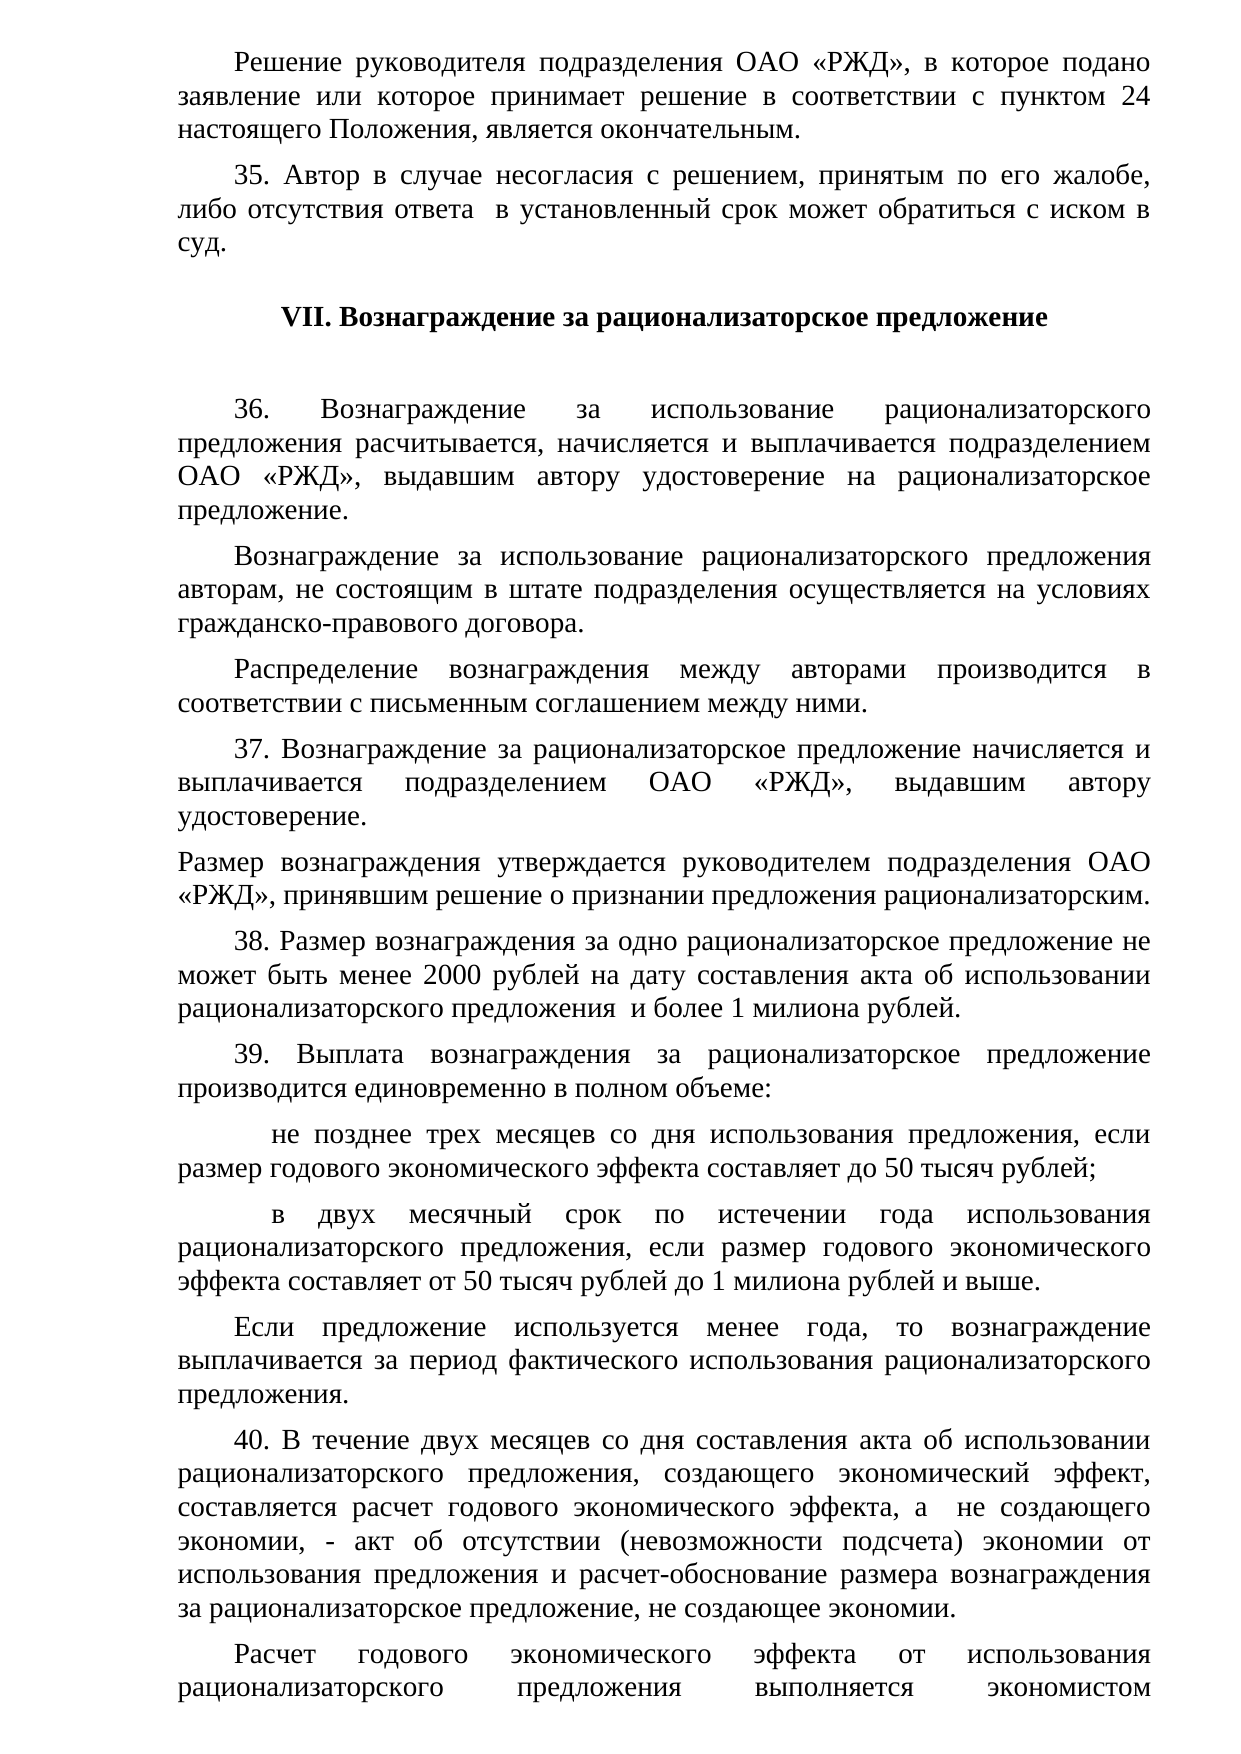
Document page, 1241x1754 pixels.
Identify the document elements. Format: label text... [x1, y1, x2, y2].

text 36. Вознаграждение за использование рационализаторского предложения расчитывается, начисляется и выплачивается подразделением ОАО «РЖД», выдавшим автору удостоверение на рационализаторское предложение. [177, 391, 1152, 526]
text 39. Выплата вознаграждения за рационализаторское предложение производится единовременно в полном объеме: [177, 1037, 1152, 1104]
text VII. Вознаграждение за рационализаторское предложение [177, 299, 1152, 333]
text Распределение вознаграждения между авторами производится в соответствии с письменным соглашением между ними. [177, 651, 1152, 718]
text 37. Вознаграждение за рационализаторское предложение начисляется и выплачивается подразделением ОАО «РЖД», выдавшим автору удостоверение. [177, 731, 1152, 831]
text в двух месячный срок по истечении года использования рационализаторского предложения, если размер годового экономического эффекта составляет от 50 тысяч рублей до 1 милиона рублей и выше. [177, 1196, 1152, 1296]
text Размер вознаграждения утверждается руководителем подразделения ОАО «РЖД», принявшим решение о признании предложения рационализаторским. [177, 844, 1152, 911]
text Решение руководителя подразделения ОАО «РЖД», в которое подано заявление или которое принимает решение в соответствии с пунктом 24 настоящего Положения, является окончательным. [177, 44, 1152, 145]
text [177, 1636, 1152, 1703]
text Вознаграждение за использование рационализаторского предложения авторам, не состоящим в штате подразделения осуществляется на условиях гражданско-правового договора. [177, 538, 1152, 639]
text 35. Автор в случае несогласия с решением, принятым по его жалобе, либо отсутствия ответа в установленный срок может обратиться с иском в суд. [177, 157, 1152, 258]
text не позднее трех месяцев со дня использования предложения, если размер годового экономического эффекта составляет до 50 тысяч рублей; [177, 1116, 1152, 1183]
text 40. В течение двух месяцев со дня составления акта об использовании рационализаторского предложения, создающего экономический эффект, составляется расчет годового экономического эффекта, а не создающего экономии, - акт об отсутствии (невозможности подсчета) экономии от использования предложения и расчет-обоснование размера вознаграждения за рационализаторское предложение, не создающее экономии. [177, 1422, 1152, 1623]
text Если предложение используется менее года, то вознаграждение выплачивается за период фактического использования рационализаторского предложения. [177, 1309, 1152, 1409]
text 38. Размер вознаграждения за одно рационализаторское предложение не может быть менее 2000 рублей на дату составления акта об использовании рационализаторского предложения и более 1 милиона рублей. [177, 923, 1152, 1024]
